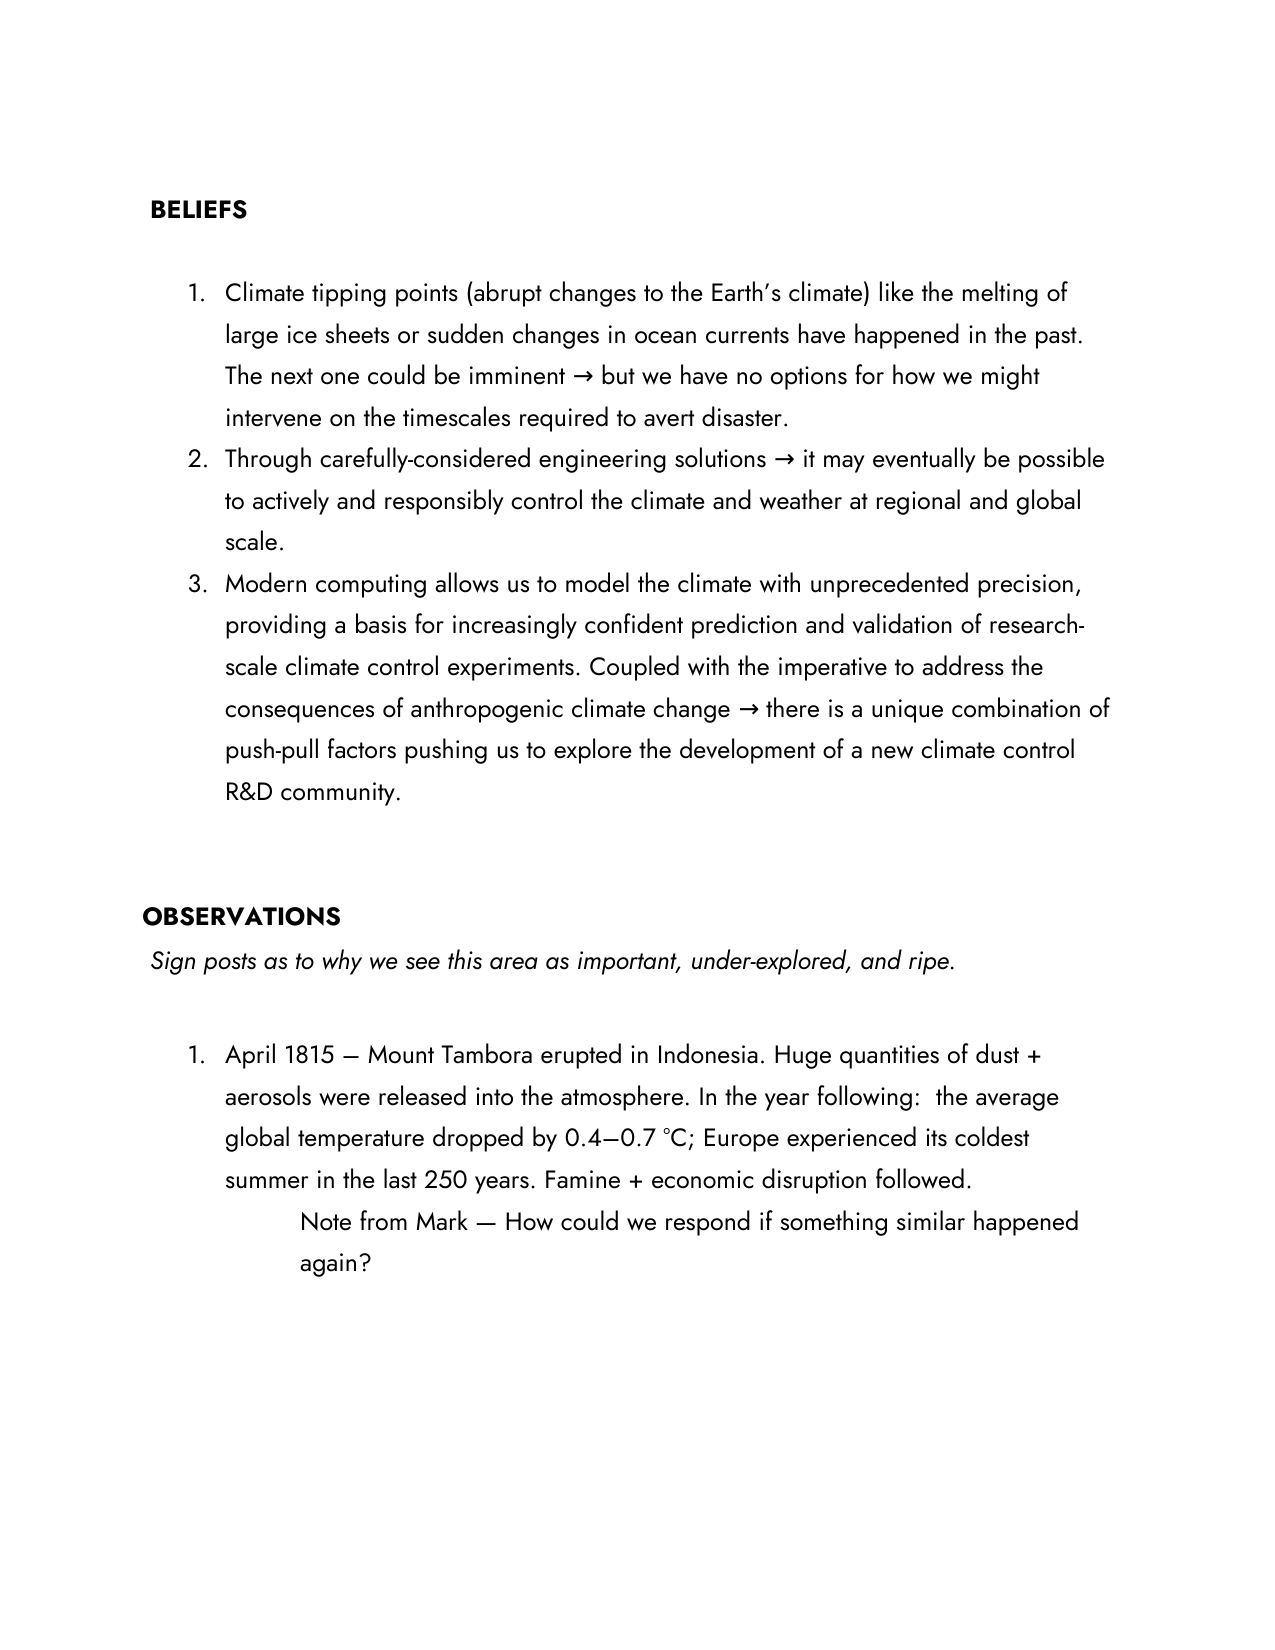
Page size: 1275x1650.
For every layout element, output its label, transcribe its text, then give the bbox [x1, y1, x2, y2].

text Note from Mark — How could we respond if something similar happened again? [300, 1203, 1125, 1281]
text BELIEFS [150, 192, 1125, 228]
subtitle OBSERVATIONS [142, 898, 1125, 934]
text Sign posts as to why we see this area as important, under-explored, and ripe. [150, 943, 1125, 979]
list Climate tipping points (abrupt changes to the Earth’s climate) like the melting of large ice sheets or sudden changes in ocean currents have happened in the past. The next one could be imminent → but we have no options for how we might intervene on the timescales required to avert disaster. [187, 275, 1125, 436]
list April 1815 – Mount Tambora erupted in Indonesia. Huge quantities of dust + aerosols were released into the atmosphere. In the year following: the average global temperature dropped by 0.4–0.7 °C; Europe experienced its coldest summer in the last 250 years. Famine + economic disruption followed. [187, 1037, 1125, 1198]
list Through carefully-considered engineering solutions → it may eventually be possible to actively and responsibly control the climate and weather at regional and global scale. [187, 441, 1125, 560]
list Modern computing allows us to model the climate with unprecedented precision, providing a basis for increasingly confident prediction and validation of research-scale climate control experiments. Coupled with the imperative to address the consequences of anthropogenic climate change → there is a unique combination of push-pull factors pushing us to explore the development of a new climate control R&D community. [187, 566, 1125, 809]
